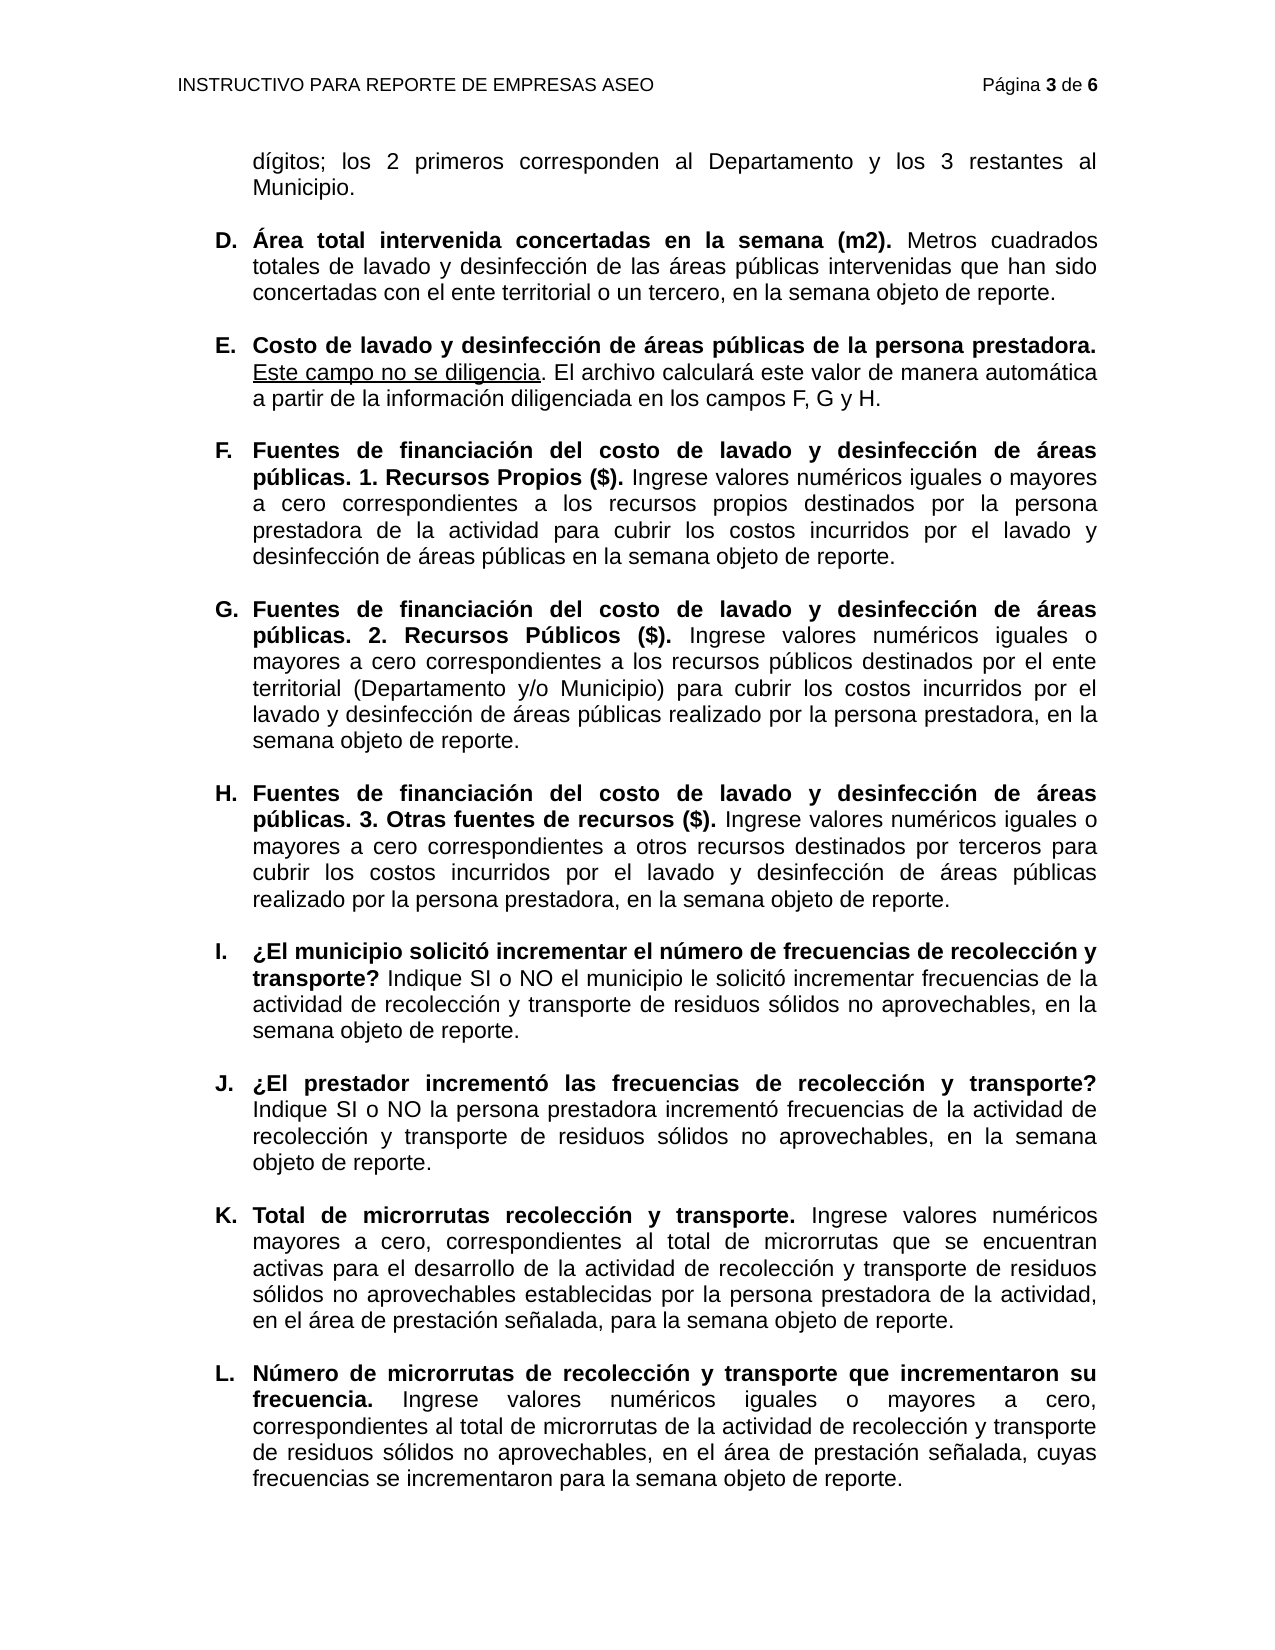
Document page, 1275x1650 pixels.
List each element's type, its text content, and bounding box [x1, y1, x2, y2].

list Área total intervenida concertadas en la semana (m2). Metros cuadrados totales de lavado y desinfección de las áreas públicas intervenidas que han sido concertadas con el ente territorial o un tercero, en la semana objeto de reporte. [215, 227, 1098, 306]
list ¿El prestador incrementó las frecuencias de recolección y transporte? Indique SI o NO la persona prestadora incrementó frecuencias de la actividad de recolección y transporte de residuos sólidos no aprovechables, en la semana objeto de reporte. [215, 1070, 1098, 1175]
list Número de microrrutas de recolección y transporte que incrementaron su frecuencia. Ingrese valores numéricos iguales o mayores a cero, correspondientes al total de microrrutas de la actividad de recolección y transporte de residuos sólidos no aprovechables, en el área de prestación señalada, cuyas frecuencias se incrementaron para la semana objeto de reporte. [215, 1360, 1098, 1492]
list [215, 148, 1098, 200]
list Fuentes de financiación del costo de lavado y desinfección de áreas públicas. 3. Otras fuentes de recursos ($). Ingrese valores numéricos iguales o mayores a cero correspondientes a otros recursos destinados por terceros para cubrir los costos incurridos por el lavado y desinfección de áreas públicas realizado por la persona prestadora, en la semana objeto de reporte. [215, 780, 1098, 912]
list Fuentes de financiación del costo de lavado y desinfección de áreas públicas. 2. Recursos Públicos ($). Ingrese valores numéricos iguales o mayores a cero correspondientes a los recursos públicos destinados por el ente territorial (Departamento y/o Municipio) para cubrir los costos incurridos por el lavado y desinfección de áreas públicas realizado por la persona prestadora, en la semana objeto de reporte. [215, 596, 1098, 754]
list Fuentes de financiación del costo de lavado y desinfección de áreas públicas. 1. Recursos Propios ($). Ingrese valores numéricos iguales o mayores a cero correspondientes a los recursos propios destinados por la persona prestadora de la actividad para cubrir los costos incurridos por el lavado y desinfección de áreas públicas en la semana objeto de reporte. [215, 437, 1098, 569]
list Costo de lavado y desinfección de áreas públicas de la persona prestadora. Este campo no se diligencia. El archivo calculará este valor de manera automática a partir de la información diligenciada en los campos F, G y H. [215, 332, 1098, 411]
list ¿El municipio solicitó incrementar el número de frecuencias de recolección y transporte? Indique SI o NO el municipio le solicitó incrementar frecuencias de la actividad de recolección y transporte de residuos sólidos no aprovechables, en la semana objeto de reporte. [215, 938, 1098, 1044]
list Total de microrrutas recolección y transporte. Ingrese valores numéricos mayores a cero, correspondientes al total de microrrutas que se encuentran activas para el desarrollo de la actividad de recolección y transporte de residuos sólidos no aprovechables establecidas por la persona prestadora de la actividad, en el área de prestación señalada, para la semana objeto de reporte. [215, 1202, 1098, 1333]
